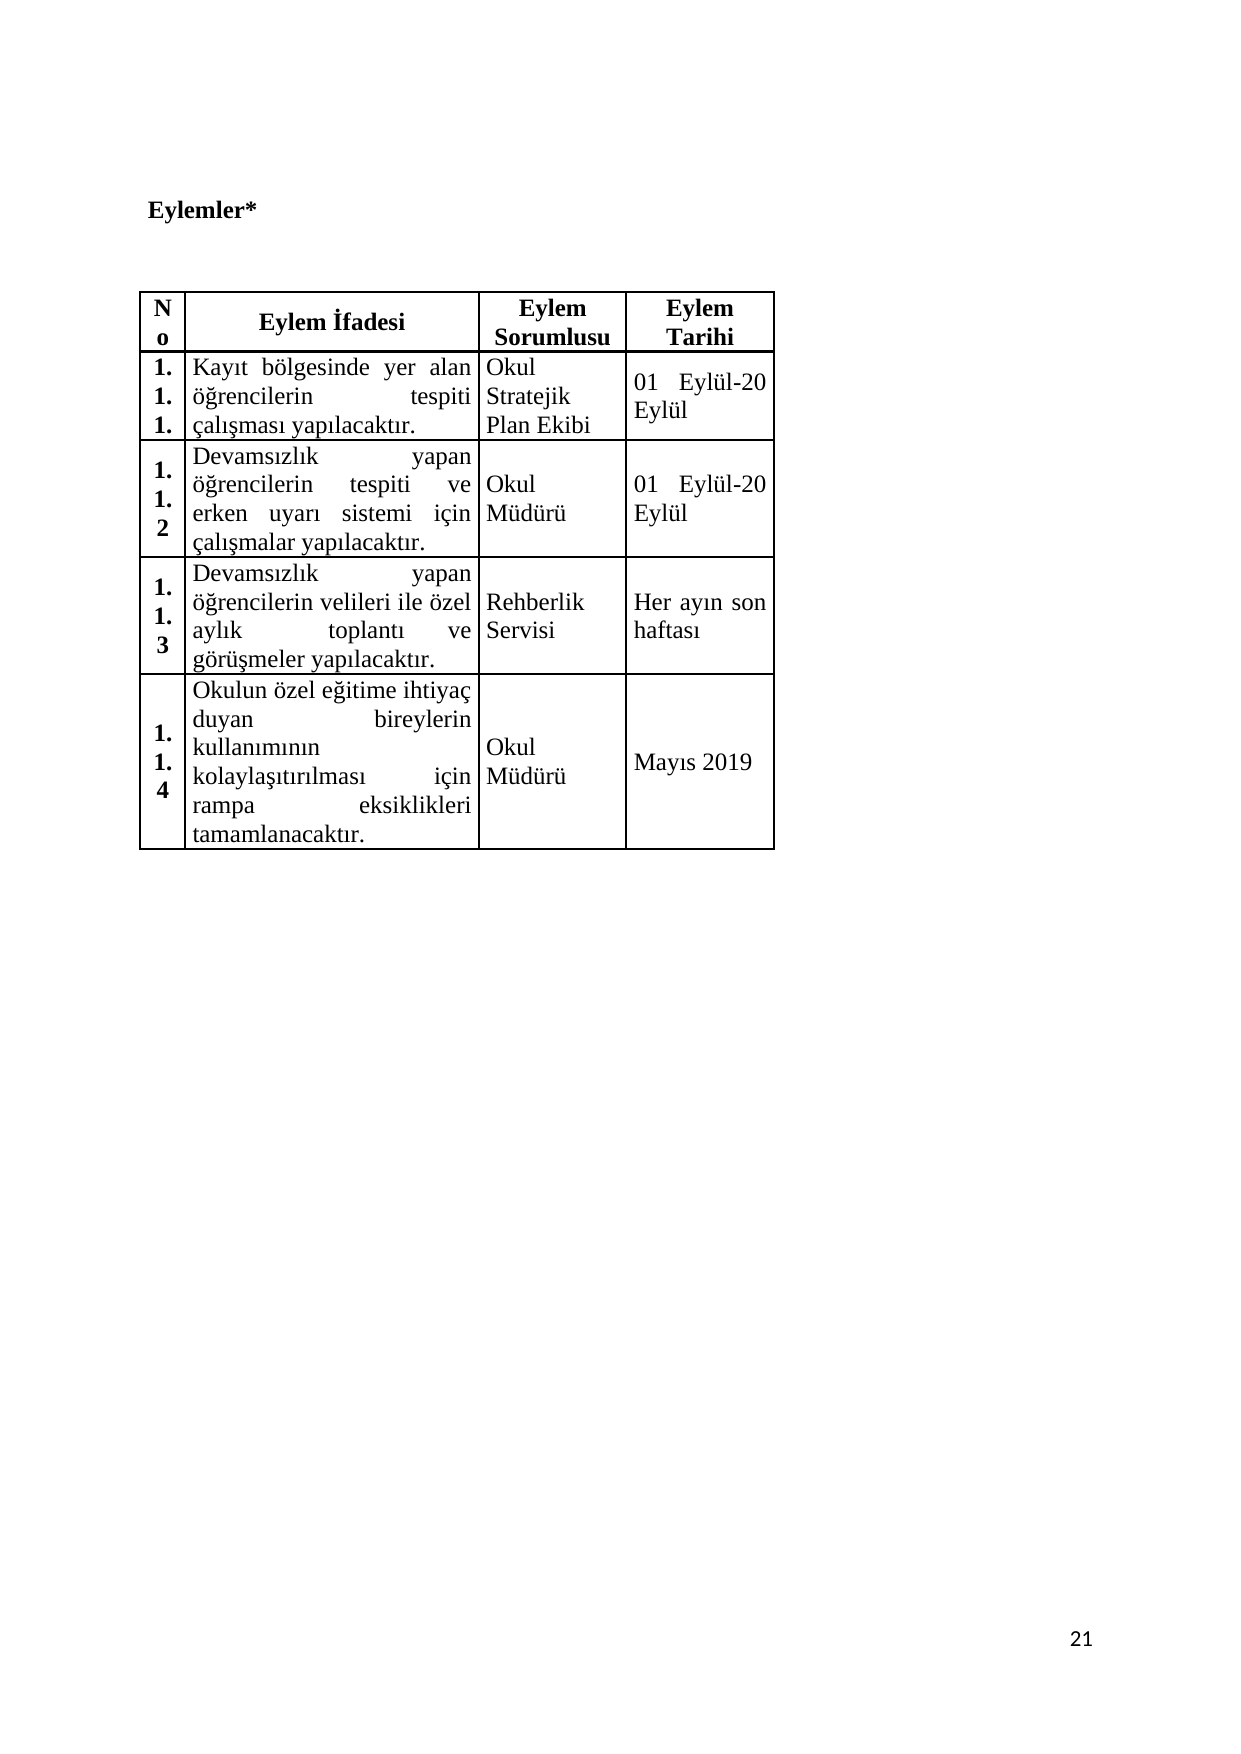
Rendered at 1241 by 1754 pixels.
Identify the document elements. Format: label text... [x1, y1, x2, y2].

table_cell Rehberlik Servisi [480, 558, 625, 673]
table_cell Okul Müdürü [480, 675, 625, 847]
table_cell Kayıt bölgesinde yer alan öğrencilerin tespiti çalışması yapılacaktır. [186, 353, 478, 439]
table_cell 01 Eylül-20 Eylül [627, 441, 773, 556]
table_header Eylem Tarihi [627, 293, 773, 350]
table_cell Okul Müdürü [480, 441, 625, 556]
table_cell Her ayın son haftası [627, 558, 773, 673]
table_header Eylem Sorumlusu [480, 293, 625, 350]
table_cell Okulun özel eğitime ihtiyaç duyan bireylerin kullanımının kolaylaşıtırılması için rampa eksiklikleri tamamlanacaktır. [186, 675, 478, 847]
table_cell Okul Stratejik Plan Ekibi [480, 353, 625, 439]
table_cell 1.1.1. [141, 353, 184, 439]
table_header Eylem İfadesi [186, 293, 478, 350]
table_cell Devamsızlık yapan öğrencilerin tespiti ve erken uyarı sistemi için çalışmalar yapılacaktır. [186, 441, 478, 556]
table_cell 1.1.3 [141, 558, 184, 673]
table_cell 01 Eylül-20 Eylül [627, 353, 773, 439]
table_header No [141, 293, 184, 350]
table_cell Devamsızlık yapan öğrencilerin velileri ile özel aylık toplantı ve görüşmeler yapılacaktır. [186, 558, 478, 673]
table_cell 1.1.2 [141, 441, 184, 556]
text Eylemler* [148, 195, 1093, 224]
table_cell Mayıs 2019 [627, 675, 773, 847]
table_cell 1.1.4 [141, 675, 184, 847]
